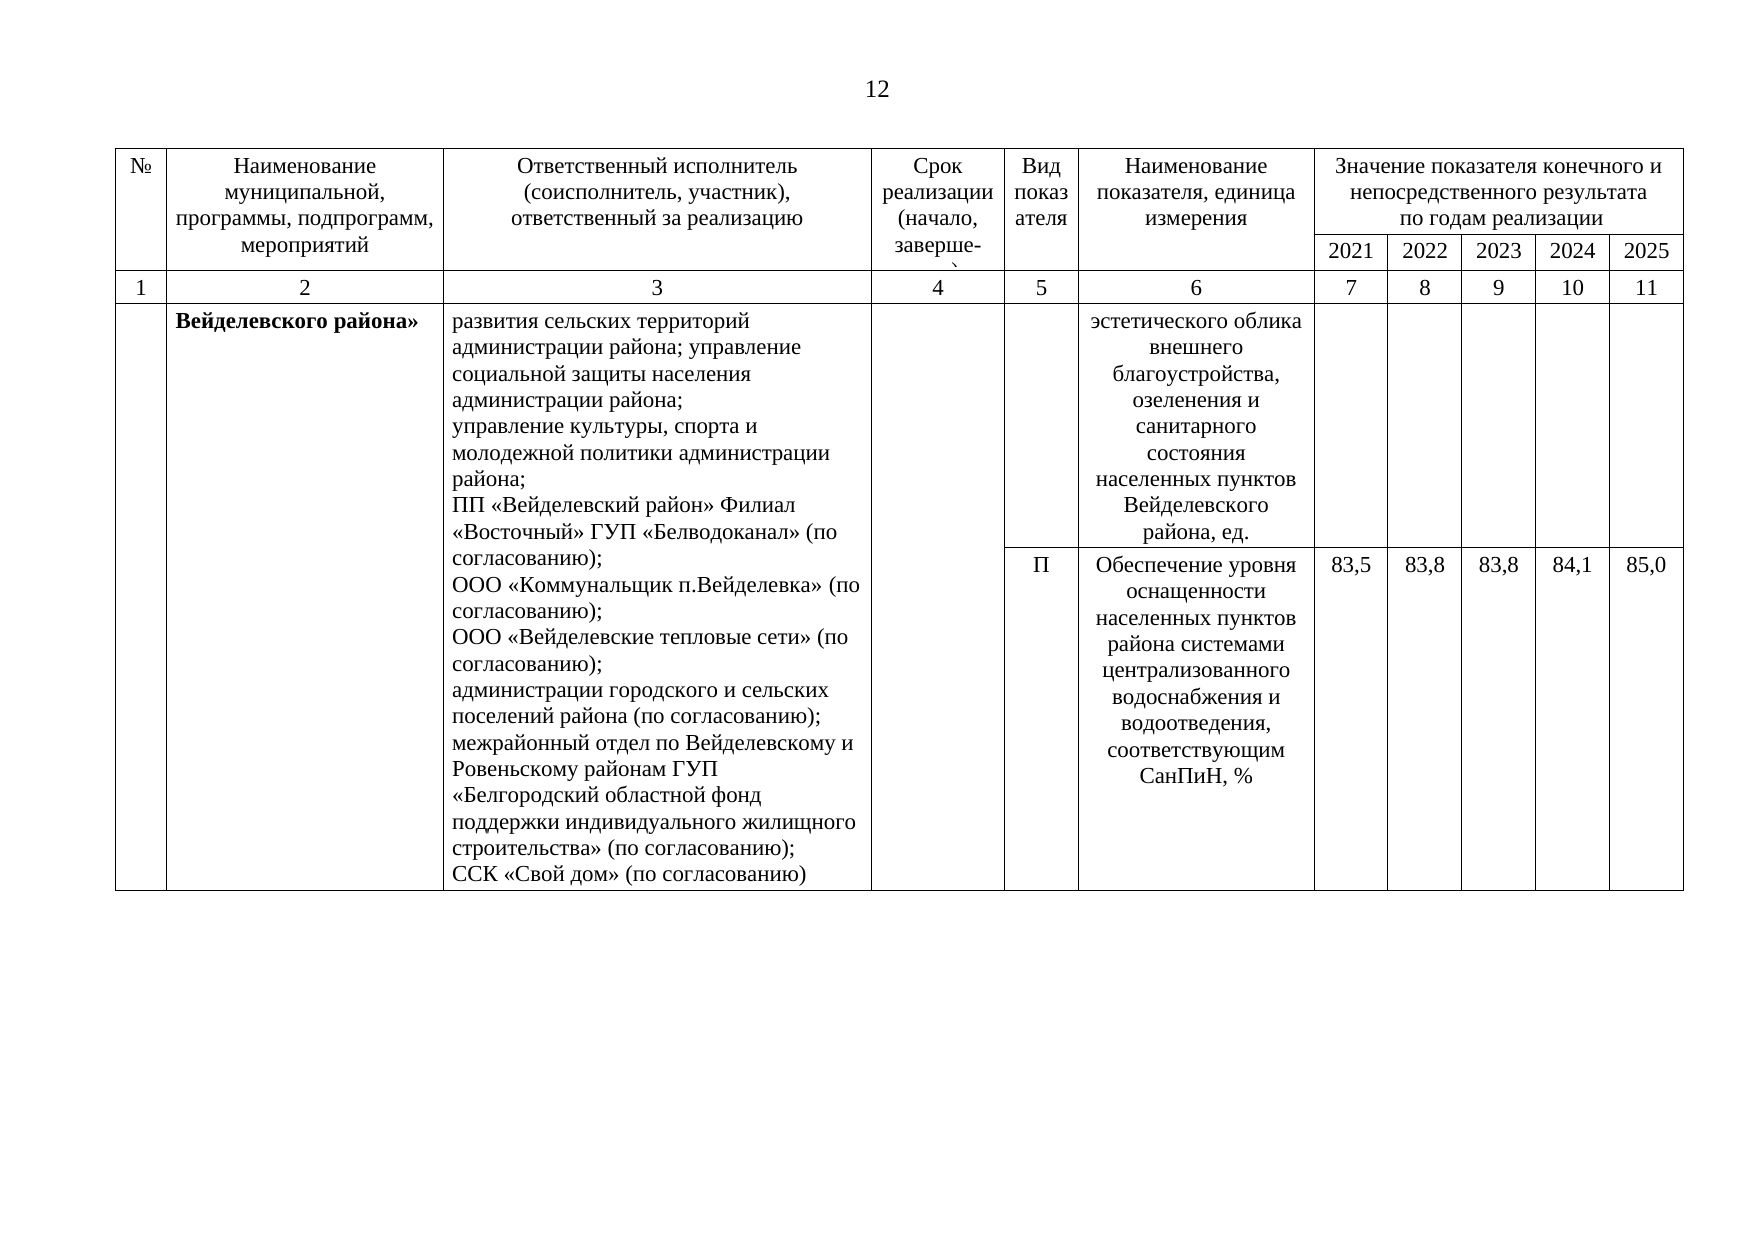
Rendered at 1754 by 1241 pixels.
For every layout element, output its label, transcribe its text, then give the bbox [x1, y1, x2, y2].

table_cell 9 [1462, 271, 1535, 303]
table_header Значение показателя конечного и непосредственного результата по годам реализации [1315, 149, 1683, 234]
table_cell 5 [1005, 271, 1078, 303]
table_cell 10 [1536, 271, 1609, 303]
table_cell 83,8 [1462, 548, 1535, 890]
table_cell 11 [1610, 271, 1683, 303]
table_cell 2 [1315, 304, 1387, 547]
table_cell 2021 [1315, 235, 1387, 270]
table_cell Улучшение эстетического облика внешнего благоустройства, озеленения и санитарного состояния населенных пунктов Вейделевского района, ед. [1079, 304, 1314, 547]
table_cell 1 [116, 271, 166, 303]
table_cell 2024 [1536, 235, 1609, 270]
table_cell 4 [872, 271, 1004, 303]
table_cell 2 [1462, 304, 1535, 547]
table_cell Обеспечение уровня оснащенности населенных пунктов района системами централизованного водоснабжения и водоотведения, соответствующим СанПиН, % [1079, 548, 1314, 890]
table_cell 2 [1388, 304, 1461, 547]
table_header Ответственный исполнитель (соисполнитель, участник), ответственный за реализацию [444, 149, 871, 270]
table_cell 85,0 [1610, 548, 1683, 890]
table_header Наименование муниципальной, программы, подпрограмм, мероприятий [167, 149, 443, 270]
table_cell 3 [444, 271, 871, 303]
table_cell 2023 [1462, 235, 1535, 270]
table_cell 7 [1315, 271, 1387, 303]
table_cell 83,8 [1388, 548, 1461, 890]
table_cell 2 [1536, 304, 1609, 547]
table_header № [116, 149, 166, 270]
table_cell 2 [167, 271, 443, 303]
table_header Наименование показателя, единица измерения [1079, 149, 1314, 270]
table_cell 6 [1079, 271, 1314, 303]
table_header Срок реализации (начало, заверше-ние) [872, 149, 1004, 270]
table_cell П [1005, 304, 1078, 547]
table_cell 2 [1610, 304, 1683, 547]
table_cell 84,1 [1536, 548, 1609, 890]
table_header Вид показателя [1005, 149, 1078, 270]
table_cell 83,5 [1315, 548, 1387, 890]
table_cell 2025 [1610, 235, 1683, 270]
table_cell 8 [1388, 271, 1461, 303]
table_cell П [1005, 548, 1078, 890]
table_cell 2022 [1388, 235, 1461, 270]
